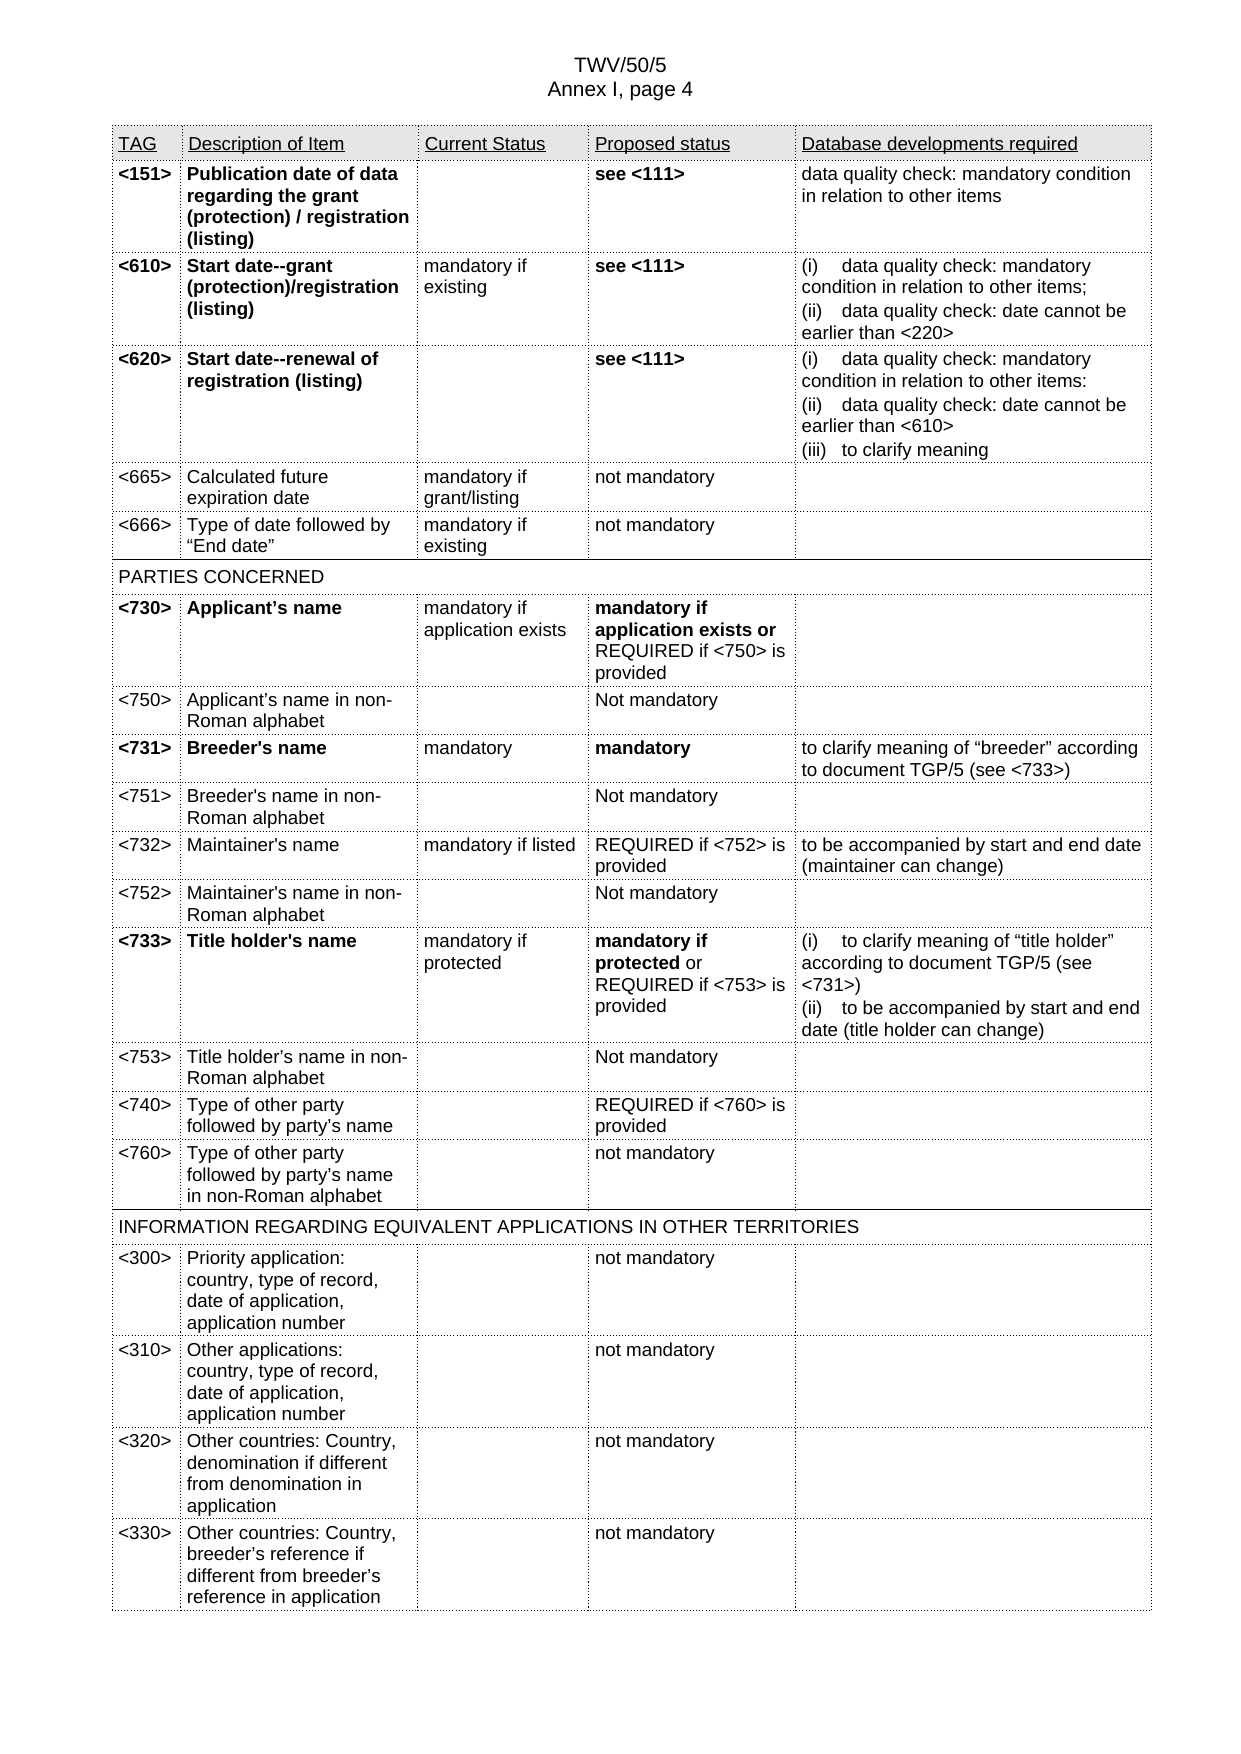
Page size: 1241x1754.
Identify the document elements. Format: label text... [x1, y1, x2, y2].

table_cell [796, 686, 1152, 734]
table_cell <760> [112, 1139, 181, 1209]
table_cell Type of other party followed by party’s name in non-Roman alphabet [181, 1139, 418, 1209]
table_cell Maintainer's name in non-Roman alphabet [181, 879, 418, 927]
table_header TAG [112, 125, 182, 160]
table_cell [796, 1244, 1152, 1335]
table_cell see <111> [589, 345, 796, 462]
table_cell [418, 1335, 589, 1427]
table_cell not mandatory [589, 511, 796, 559]
table_cell Publication date of data regarding the grant (protection) / registration (listing) [181, 160, 418, 252]
table_cell REQUIRED if <752> is provided [589, 831, 796, 879]
table_cell [418, 1091, 589, 1139]
table_cell <300> [112, 1244, 181, 1335]
table_cell [418, 686, 589, 734]
table_cell <753> [112, 1042, 181, 1091]
table_cell INFORMATION REGARDING EQUIVALENT APPLICATIONS IN OTHER TERRITORIES [112, 1210, 1152, 1244]
table_cell <620> [112, 345, 181, 462]
table_cell <752> [112, 879, 181, 927]
table_header Proposed status [589, 125, 796, 160]
table_cell see <111> [589, 252, 796, 345]
table_cell see <111> [589, 160, 796, 252]
table_cell mandatory if protected or REQUIRED if <753> is provided [589, 927, 796, 1042]
table_cell Type of other party followed by party’s name [181, 1091, 418, 1139]
table_cell mandatory [418, 734, 589, 782]
table_cell <740> [112, 1091, 181, 1139]
table_cell Other countries: Country, breeder’s reference if different from breeder’s reference in application [181, 1518, 418, 1610]
table_cell not mandatory [589, 1244, 796, 1335]
table_cell mandatory if listed [418, 831, 589, 879]
table_cell <320> [112, 1427, 181, 1518]
table_cell (i) data quality check: mandatory condition in relation to other items: (ii) data quality check: date cannot be earlier than <610> (iii) to clarify meaning [796, 345, 1152, 462]
table_cell [418, 345, 589, 462]
table_cell mandatory if existing [418, 511, 589, 559]
table_cell Maintainer's name [181, 831, 418, 879]
table_cell [796, 462, 1152, 511]
table_cell <750> [112, 686, 181, 734]
table_cell <733> [112, 927, 181, 1042]
table_cell Start date--grant (protection)/registration (listing) [181, 252, 418, 345]
table_cell <610> [112, 252, 181, 345]
table_cell not mandatory [589, 1427, 796, 1518]
table_cell [418, 160, 589, 252]
table_cell Start date--renewal of registration (listing) [181, 345, 418, 462]
table_cell mandatory if application exists [418, 594, 589, 686]
table_cell Breeder's name in non-Roman alphabet [181, 782, 418, 831]
table_cell <731> [112, 734, 181, 782]
table_cell [418, 1244, 589, 1335]
table_header Database developments required [796, 125, 1152, 160]
table_cell Not mandatory [589, 879, 796, 927]
table_cell not mandatory [589, 1518, 796, 1610]
table_cell <732> [112, 831, 181, 879]
table_cell <751> [112, 782, 181, 831]
table_cell Title holder’s name in non-Roman alphabet [181, 1042, 418, 1091]
table_cell to clarify meaning of “breeder” according to document TGP/5 (see <733>) [796, 734, 1152, 782]
table_cell not mandatory [589, 1139, 796, 1209]
table_cell [796, 1091, 1152, 1139]
table_cell mandatory if application exists or REQUIRED if <750> is provided [589, 594, 796, 686]
table_cell [796, 511, 1152, 559]
table_cell Not mandatory [589, 1042, 796, 1091]
table_cell <666> [112, 511, 181, 559]
table_cell Breeder's name [181, 734, 418, 782]
table_cell Applicant’s name in non-Roman alphabet [181, 686, 418, 734]
table_cell <330> [112, 1518, 181, 1610]
table_cell <665> [112, 462, 181, 511]
table_cell [796, 1042, 1152, 1091]
table_cell data quality check: mandatory condition in relation to other items [796, 160, 1152, 252]
table_cell <730> [112, 594, 181, 686]
table_cell Priority application: country, type of record, date of application, application number [181, 1244, 418, 1335]
table_cell not mandatory [589, 462, 796, 511]
table_cell [796, 879, 1152, 927]
table_cell to be accompanied by start and end date (maintainer can change) [796, 831, 1152, 879]
table_cell [796, 594, 1152, 686]
table_cell [796, 1518, 1152, 1610]
table_cell [418, 782, 589, 831]
table_cell not mandatory [589, 1335, 796, 1427]
table_cell mandatory if existing [418, 252, 589, 345]
table_cell mandatory [589, 734, 796, 782]
table_cell Not mandatory [589, 686, 796, 734]
table_header Description of Item [182, 125, 418, 160]
table_cell [418, 1427, 589, 1518]
table_cell [796, 1139, 1152, 1209]
table_cell [418, 879, 589, 927]
table_cell [418, 1518, 589, 1610]
table_header Current Status [419, 125, 589, 160]
table_cell Type of date followed by “End date” [181, 511, 418, 559]
table_cell REQUIRED if <760> is provided [589, 1091, 796, 1139]
table_cell (i) to clarify meaning of “title holder” according to document TGP/5 (see <731>) (ii) to be accompanied by start and end date (title holder can change) [796, 927, 1152, 1042]
table_cell mandatory if grant/listing [418, 462, 589, 511]
table_cell Calculated future expiration date [181, 462, 418, 511]
table_cell [796, 1427, 1152, 1518]
table_cell Title holder's name [181, 927, 418, 1042]
table_cell [796, 1335, 1152, 1427]
table_cell Not mandatory [589, 782, 796, 831]
table_cell [796, 782, 1152, 831]
table_cell Applicant’s name [181, 594, 418, 686]
table_cell <151> [112, 160, 181, 252]
table_cell [418, 1042, 589, 1091]
table_cell Other countries: Country, denomination if different from denomination in application [181, 1427, 418, 1518]
table_cell mandatory if protected [418, 927, 589, 1042]
table_cell (i) data quality check: mandatory condition in relation to other items; (ii) data quality check: date cannot be earlier than <220> [796, 252, 1152, 345]
table_cell PARTIES CONCERNED [112, 560, 1152, 594]
table_cell <310> [112, 1335, 181, 1427]
table_cell [418, 1139, 589, 1209]
table_cell Other applications: country, type of record, date of application, application number [181, 1335, 418, 1427]
